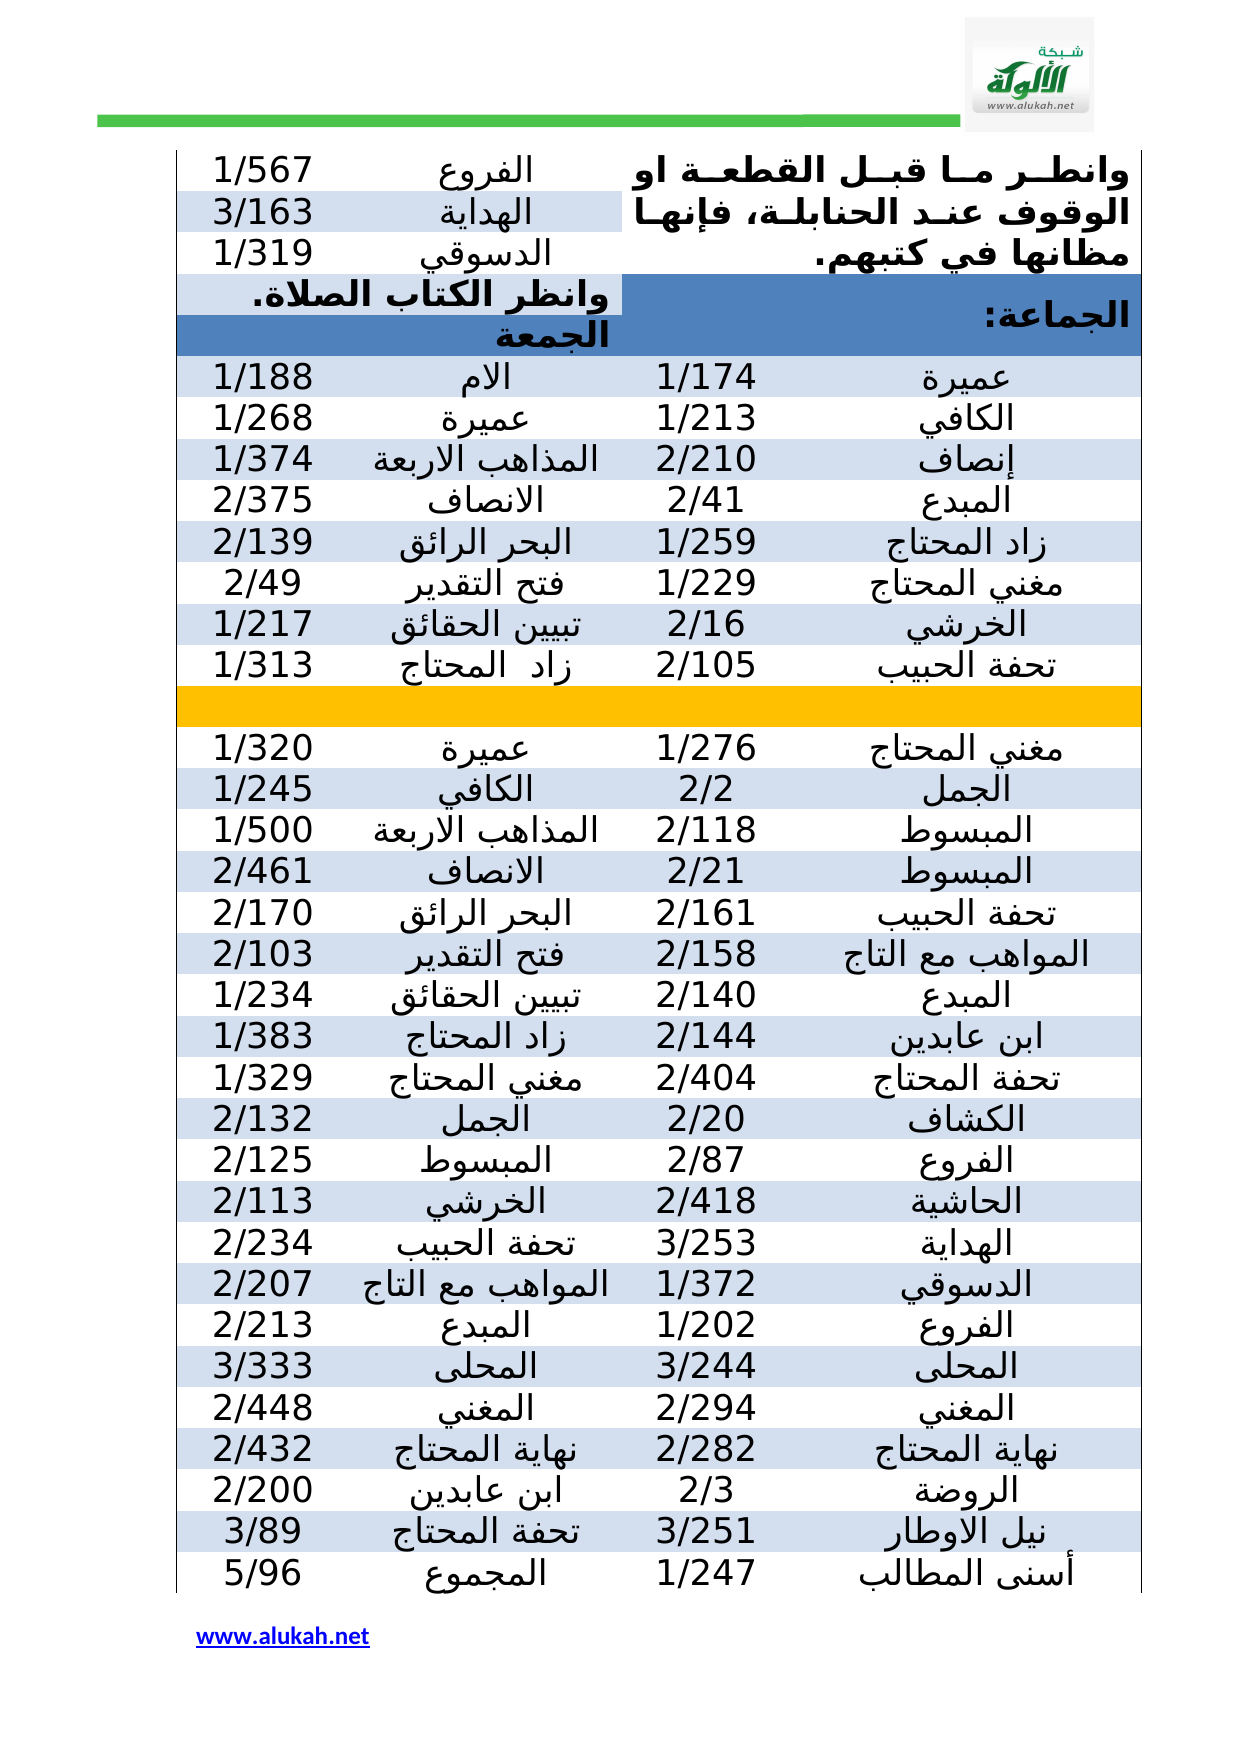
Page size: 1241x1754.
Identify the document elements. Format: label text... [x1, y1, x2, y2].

table_cell الجمعة [177, 315, 622, 356]
table_cell الخرشي [791, 604, 1141, 645]
table_cell 1/383 [177, 1016, 350, 1057]
table_cell 1/259 [622, 521, 791, 562]
table_cell المبسوط [350, 1140, 622, 1181]
table_cell الفروع [350, 150, 622, 191]
table_cell 1/229 [622, 563, 791, 604]
table_cell [791, 686, 1141, 727]
table_cell 2/375 [177, 480, 350, 521]
table_cell فتح التقدير [350, 563, 622, 604]
table_cell 3/333 [177, 1346, 350, 1387]
table_cell مغني المحتاج [791, 727, 1141, 768]
table_cell 1/234 [177, 975, 350, 1016]
table_cell المغني [350, 1387, 622, 1428]
table_cell مغني المحتاج [350, 1057, 622, 1098]
table_cell تحفة الحبيب [791, 645, 1141, 686]
table_cell الدسوقي [791, 1263, 1141, 1304]
table_cell 2/448 [177, 1387, 350, 1428]
table_cell تحفة الحبيب [350, 1222, 622, 1263]
table_cell ابن عابدين [791, 1016, 1141, 1057]
table_cell 1/217 [177, 604, 350, 645]
table_cell زاد المحتاج [350, 645, 622, 686]
table_cell المغني [791, 1387, 1141, 1428]
table_cell 2/404 [622, 1057, 791, 1098]
table_cell 2/21 [622, 851, 791, 892]
table_cell 1/213 [622, 398, 791, 439]
table_cell عميرة [791, 356, 1141, 397]
table_cell 2/3 [622, 1470, 791, 1511]
table_cell 2/161 [622, 892, 791, 933]
table_cell تبيين الحقائق [350, 975, 622, 1016]
table_cell 1/188 [177, 356, 350, 397]
table_cell نهاية المحتاج [350, 1428, 622, 1469]
table_cell 2/432 [177, 1428, 350, 1469]
table_cell المذاهب الاربعة [350, 439, 622, 480]
table_cell 2/49 [177, 563, 350, 604]
table_cell 3/253 [622, 1222, 791, 1263]
table_cell 1/567 [177, 150, 350, 191]
table_cell وانظر الكتاب الصلاة. [177, 274, 622, 315]
table_cell الجمل [350, 1098, 622, 1139]
table_cell 2/87 [622, 1140, 791, 1181]
table_cell 2/200 [177, 1470, 350, 1511]
table_cell البحر الرائق [350, 892, 622, 933]
table_cell 2/105 [622, 645, 791, 686]
table_cell 2/118 [622, 810, 791, 851]
table_cell 2/282 [622, 1428, 791, 1469]
table_cell نيل الاوطار [791, 1511, 1141, 1552]
table_cell 2/16 [622, 604, 791, 645]
table_cell الجماعة: [622, 274, 1141, 356]
table_cell الحاشية [791, 1181, 1141, 1222]
table_cell 1/320 [177, 727, 350, 768]
table_cell تبيين الحقائق [350, 604, 622, 645]
table_cell 2/132 [177, 1098, 350, 1139]
table_cell المبسوط [791, 851, 1141, 892]
table_cell الهداية [791, 1222, 1141, 1263]
table_cell [177, 686, 350, 727]
table_cell الجمل [791, 768, 1141, 809]
table_cell 1/268 [177, 398, 350, 439]
table_cell 2/461 [177, 851, 350, 892]
table_cell 1/174 [622, 356, 791, 397]
table_cell المحلى [791, 1346, 1141, 1387]
table_cell 2/103 [177, 933, 350, 974]
table_cell تحفة المحتاج [791, 1057, 1141, 1098]
table_cell 1/247 [622, 1552, 791, 1593]
table_cell نهاية المحتاج [791, 1428, 1141, 1469]
table_cell 2/418 [622, 1181, 791, 1222]
table_cell 1/500 [177, 810, 350, 851]
table_cell 2/294 [622, 1387, 791, 1428]
table_cell الام [350, 356, 622, 397]
table_cell [622, 686, 791, 727]
table_cell فتح التقدير [350, 933, 622, 974]
table_cell البحر الرائق [350, 521, 622, 562]
table_cell تحفة المحتاج [350, 1511, 622, 1552]
table_cell 3/89 [177, 1511, 350, 1552]
table_cell 2/113 [177, 1181, 350, 1222]
table_cell 1/319 [177, 233, 350, 274]
table_cell 2/207 [177, 1263, 350, 1304]
table_cell ابن عابدين [350, 1470, 622, 1511]
table_cell الهداية [350, 191, 622, 232]
table_cell إنصاف [791, 439, 1141, 480]
table_cell 1/313 [177, 645, 350, 686]
table_cell 2/170 [177, 892, 350, 933]
table_cell 2/20 [622, 1098, 791, 1139]
table_cell 2/213 [177, 1305, 350, 1346]
table_cell 1/276 [622, 727, 791, 768]
table_cell 1/374 [177, 439, 350, 480]
table_cell 3/251 [622, 1511, 791, 1552]
table_cell الكافي [350, 768, 622, 809]
table_cell المواهب مع التاج [350, 1263, 622, 1304]
table_cell 2/2 [622, 768, 791, 809]
table_cell أسنى المطالب [791, 1552, 1141, 1593]
table_cell المجموع [350, 1552, 622, 1593]
table_cell 2/210 [622, 439, 791, 480]
table_cell عميرة [350, 727, 622, 768]
table_cell 1/329 [177, 1057, 350, 1098]
table_cell 2/41 [622, 480, 791, 521]
table_cell 5/96 [177, 1552, 350, 1593]
table_cell 2/139 [177, 521, 350, 562]
table_cell الخرشي [350, 1181, 622, 1222]
table_cell 2/234 [177, 1222, 350, 1263]
table_cell الدسوقي [350, 233, 622, 274]
table_cell المبسوط [791, 810, 1141, 851]
table_cell 1/245 [177, 768, 350, 809]
table_cell المبدع [350, 1305, 622, 1346]
table_cell 1/202 [622, 1305, 791, 1346]
table_cell الانصاف [350, 851, 622, 892]
table_cell الفروع [791, 1305, 1141, 1346]
table_cell المبدع [791, 480, 1141, 521]
table_cell 2/140 [622, 975, 791, 1016]
table_cell 1/372 [622, 1263, 791, 1304]
table_cell المواهب مع التاج [791, 933, 1141, 974]
table_cell 3/244 [622, 1346, 791, 1387]
table_cell عميرة [350, 398, 622, 439]
table_cell الكشاف [791, 1098, 1141, 1139]
table_cell الفروع [791, 1140, 1141, 1181]
table_cell 2/158 [622, 933, 791, 974]
table_cell زاد المحتاج [791, 521, 1141, 562]
table_cell مغني المحتاج [791, 563, 1141, 604]
table_cell الانصاف [350, 480, 622, 521]
table_cell زاد المحتاج [350, 1016, 622, 1057]
table_cell المحلى [350, 1346, 622, 1387]
table_cell [350, 686, 622, 727]
table_cell المبدع [791, 975, 1141, 1016]
table_cell 3/163 [177, 191, 350, 232]
table_cell المذاهب الاربعة [350, 810, 622, 851]
table_cell وانطر ما قبل القطعة او الوقوف عند الحنابلة، فإنها مظانها في كتبهم. [622, 150, 1141, 274]
table_cell الكافي [791, 398, 1141, 439]
table_cell 2/125 [177, 1140, 350, 1181]
table_cell الروضة [791, 1470, 1141, 1511]
table_cell تحفة الحبيب [791, 892, 1141, 933]
table_cell 2/144 [622, 1016, 791, 1057]
